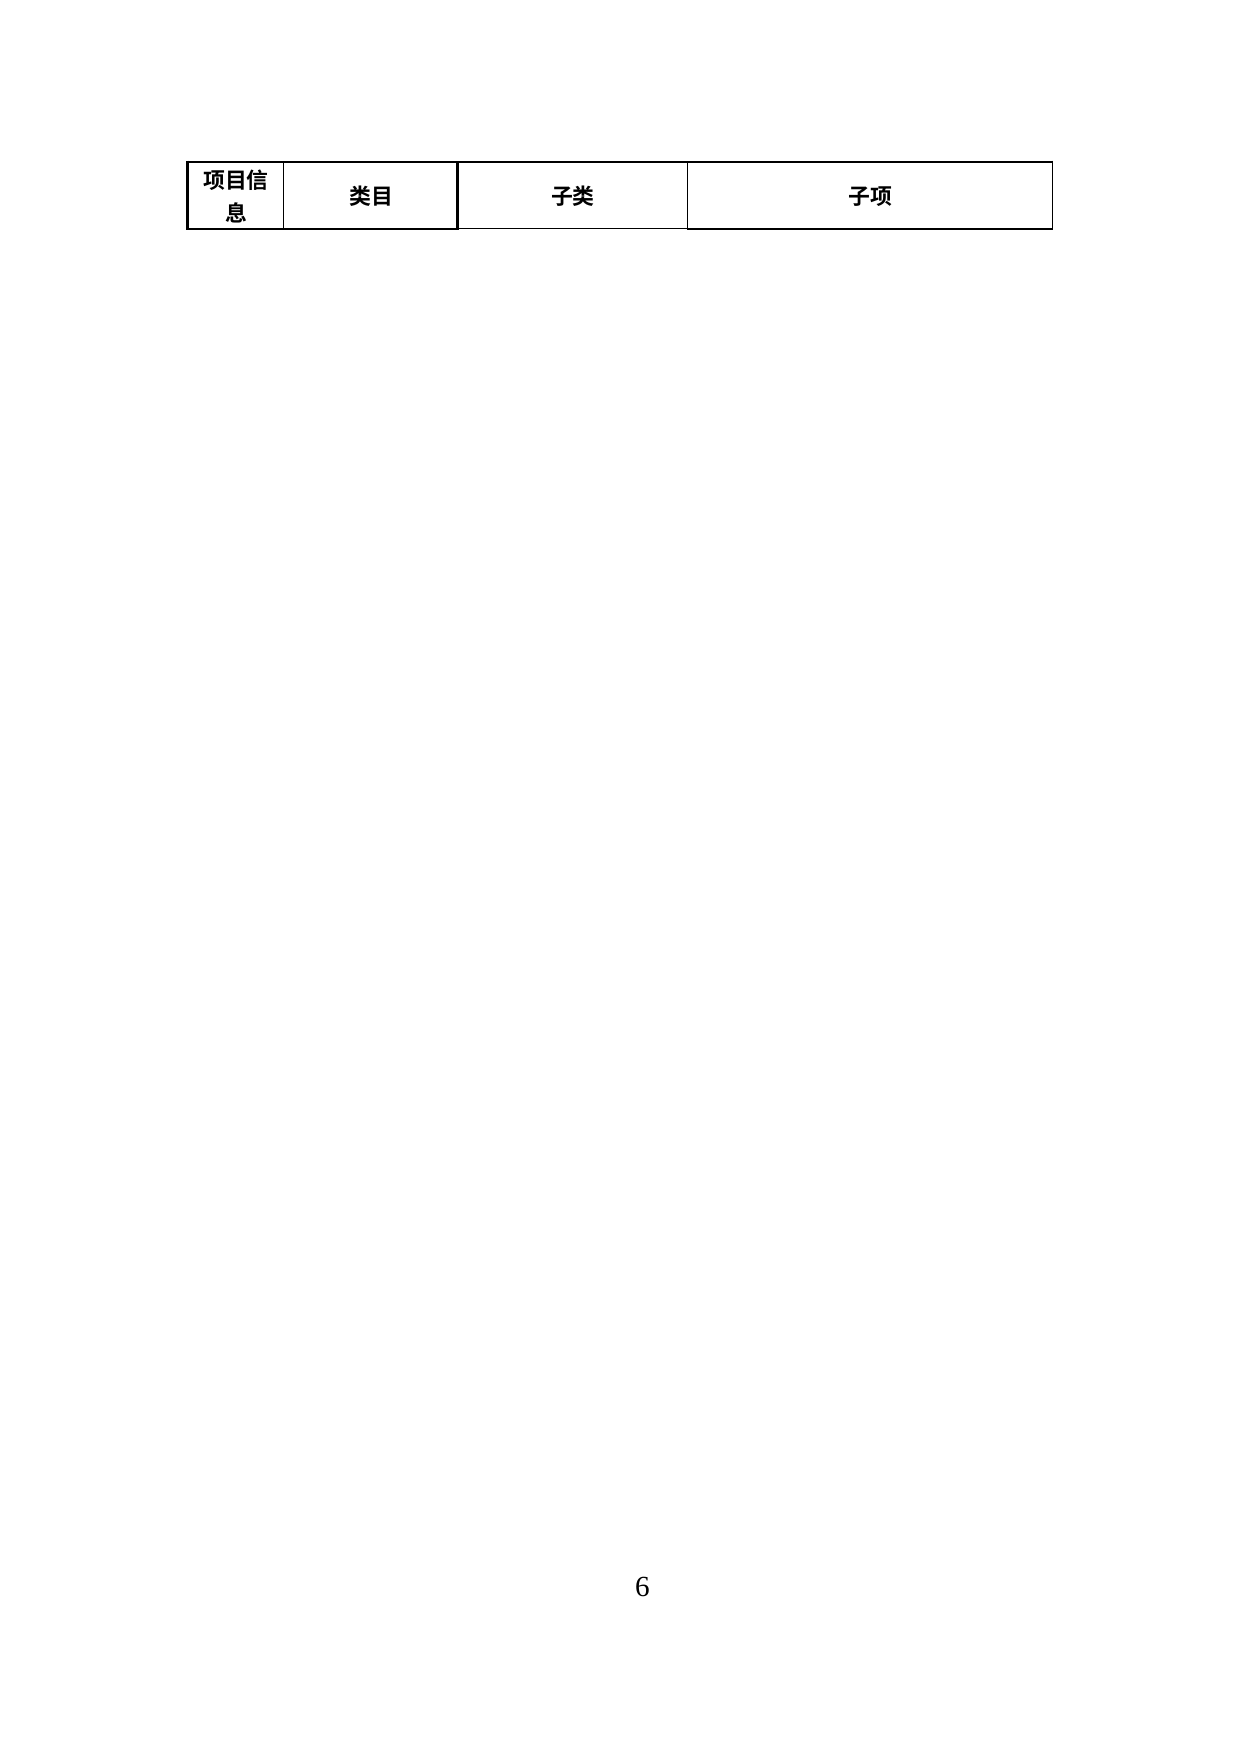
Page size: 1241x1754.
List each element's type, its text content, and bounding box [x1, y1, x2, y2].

table_header 类目 [284, 163, 456, 228]
table_header 子类 [459, 163, 687, 228]
table_header 子项 [688, 163, 1052, 228]
table_header 项目信息 [189, 163, 283, 228]
